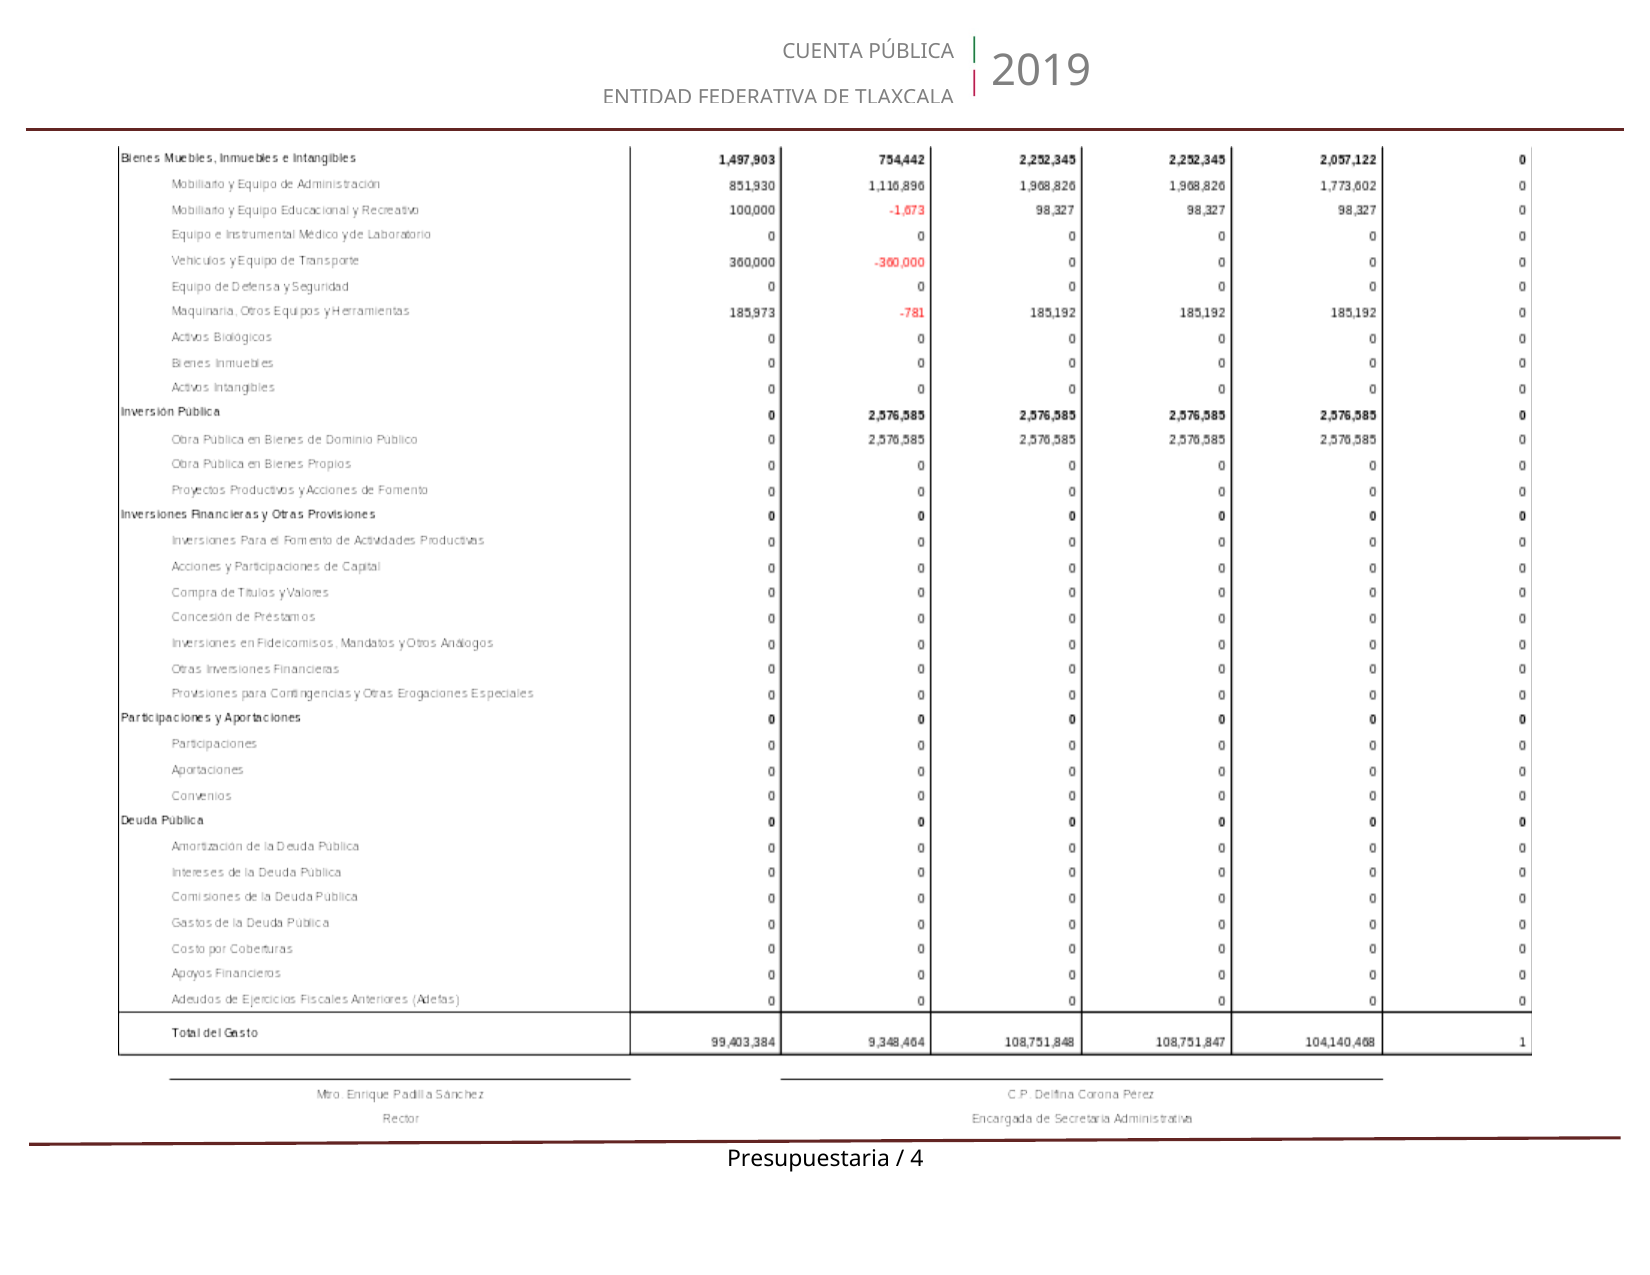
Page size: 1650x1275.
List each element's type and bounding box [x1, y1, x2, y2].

picture [968, 28, 985, 99]
